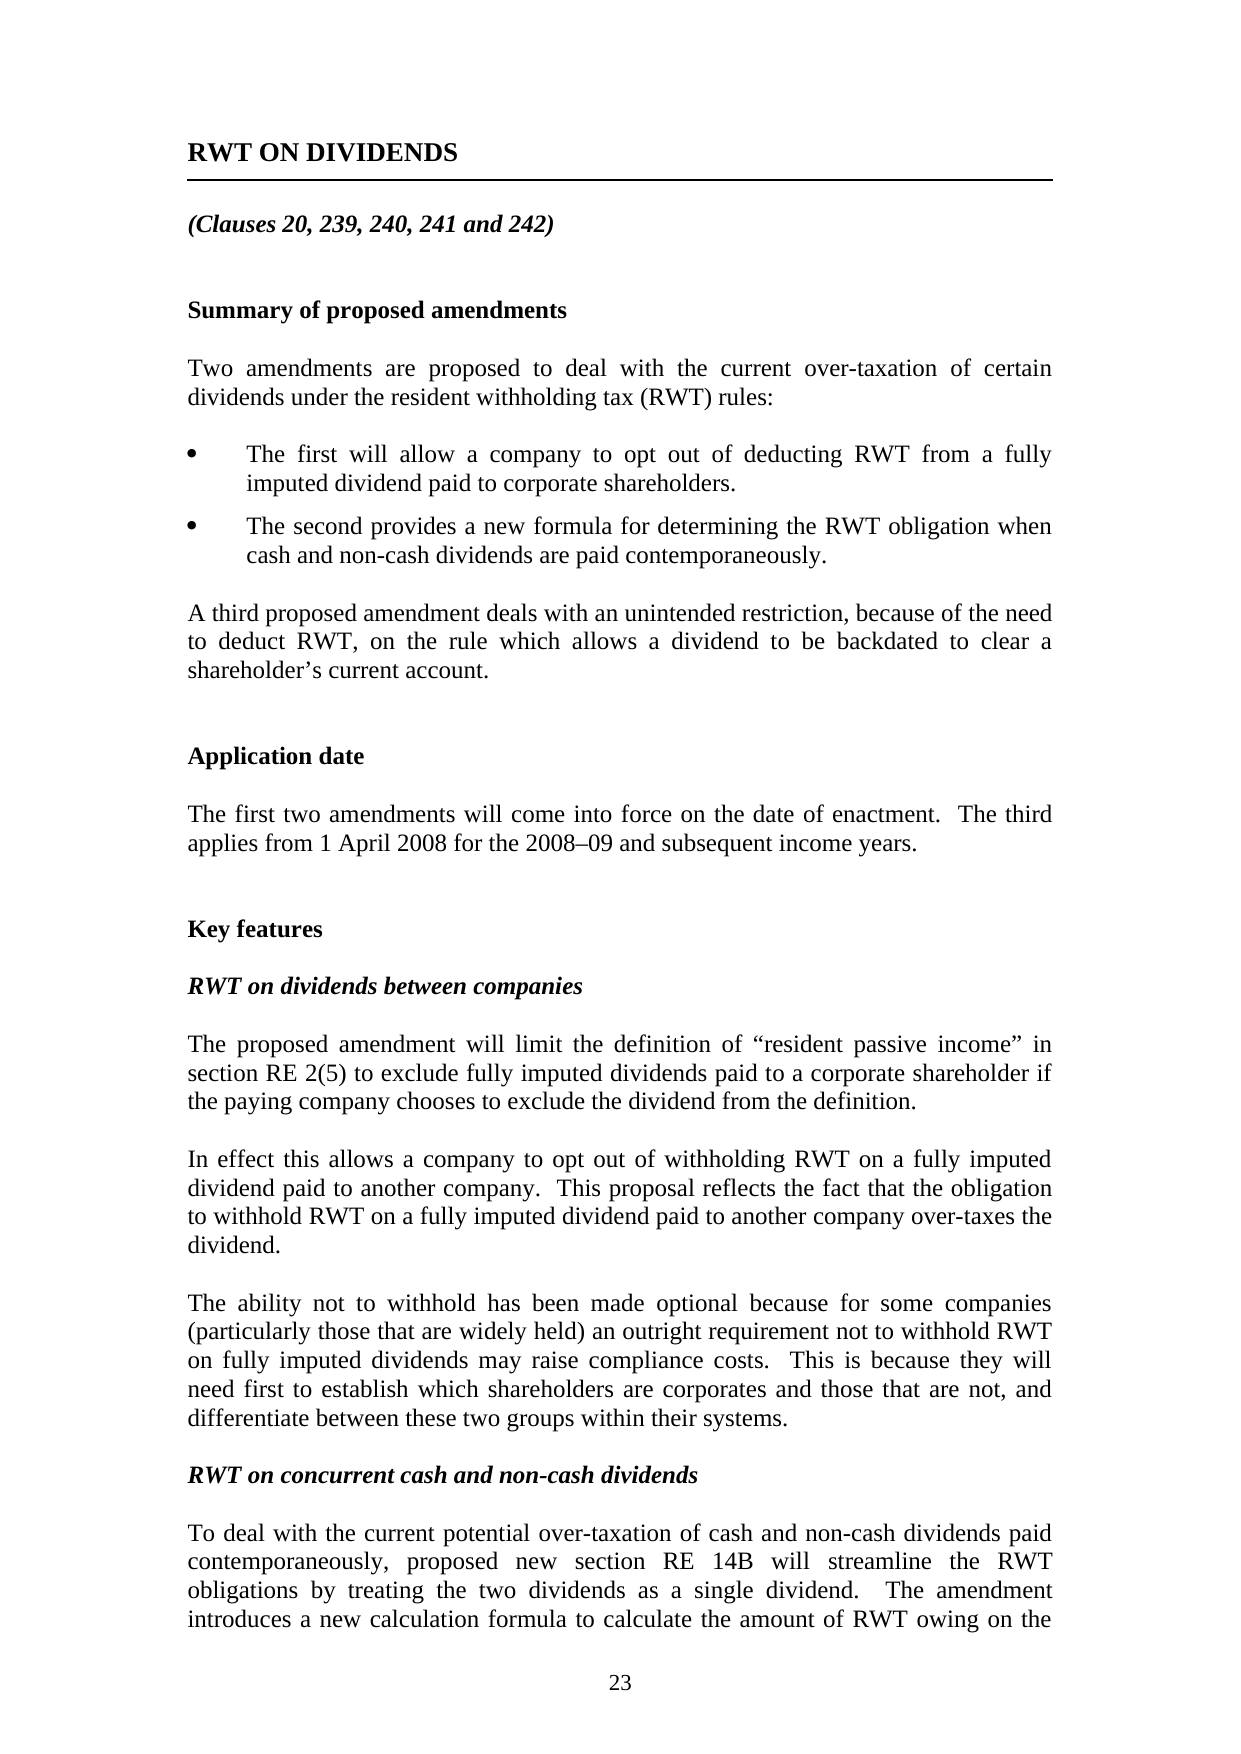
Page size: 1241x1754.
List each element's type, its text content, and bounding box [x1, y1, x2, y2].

text The first will allow a company to opt out of deducting RWT from a fully imputed dividend paid to corporate shareholders. [187, 439, 1053, 497]
text The proposed amendment will limit the definition of “resident passive income” in section RE 2(5) to exclude fully imputed dividends paid to a corporate shareholder if the paying company chooses to exclude the dividend from the definition. [187, 1029, 1053, 1115]
text The second provides a new formula for determining the RWT obligation when cash and non-cash dividends are paid contemporaneously. [187, 511, 1053, 569]
subtitle Key features [187, 914, 1053, 943]
text The ability not to withhold has been made optional because for some companies (particularly those that are widely held) an outright requirement not to withhold RWT on fully imputed dividends may raise compliance costs. This is because they will need first to establish which shareholders are corporates and those that are not, and differentiate between these two groups within their systems. [187, 1288, 1053, 1431]
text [187, 1518, 1053, 1633]
text The first two amendments will come into force on the date of enactment. The third applies from 1 April 2008 for the 2008–09 and subsequent income years. [187, 799, 1053, 856]
subtitle (Clauses 20, 239, 240, 241 and 242) [187, 209, 1053, 238]
subtitle Application date [187, 741, 1053, 770]
text In effect this allows a company to opt out of withholding RWT on a fully imputed dividend paid to another company. This proposal reflects the fact that the obligation to withhold RWT on a fully imputed dividend paid to another company over-taxes the dividend. [187, 1144, 1053, 1259]
subtitle RWT on dividends [187, 136, 1053, 179]
subtitle RWT on dividends between companies [187, 971, 1053, 1000]
text Two amendments are proposed to deal with the current over-taxation of certain dividends under the resident withholding tax (RWT) rules: [187, 353, 1053, 411]
text A third proposed amendment deals with an unintended restriction, because of the need to deduct RWT, on the rule which allows a dividend to be backdated to clear a shareholder’s current account. [187, 598, 1053, 684]
subtitle Summary of proposed amendments [187, 296, 1053, 324]
subtitle RWT on concurrent cash and non-cash dividends [187, 1460, 1053, 1489]
